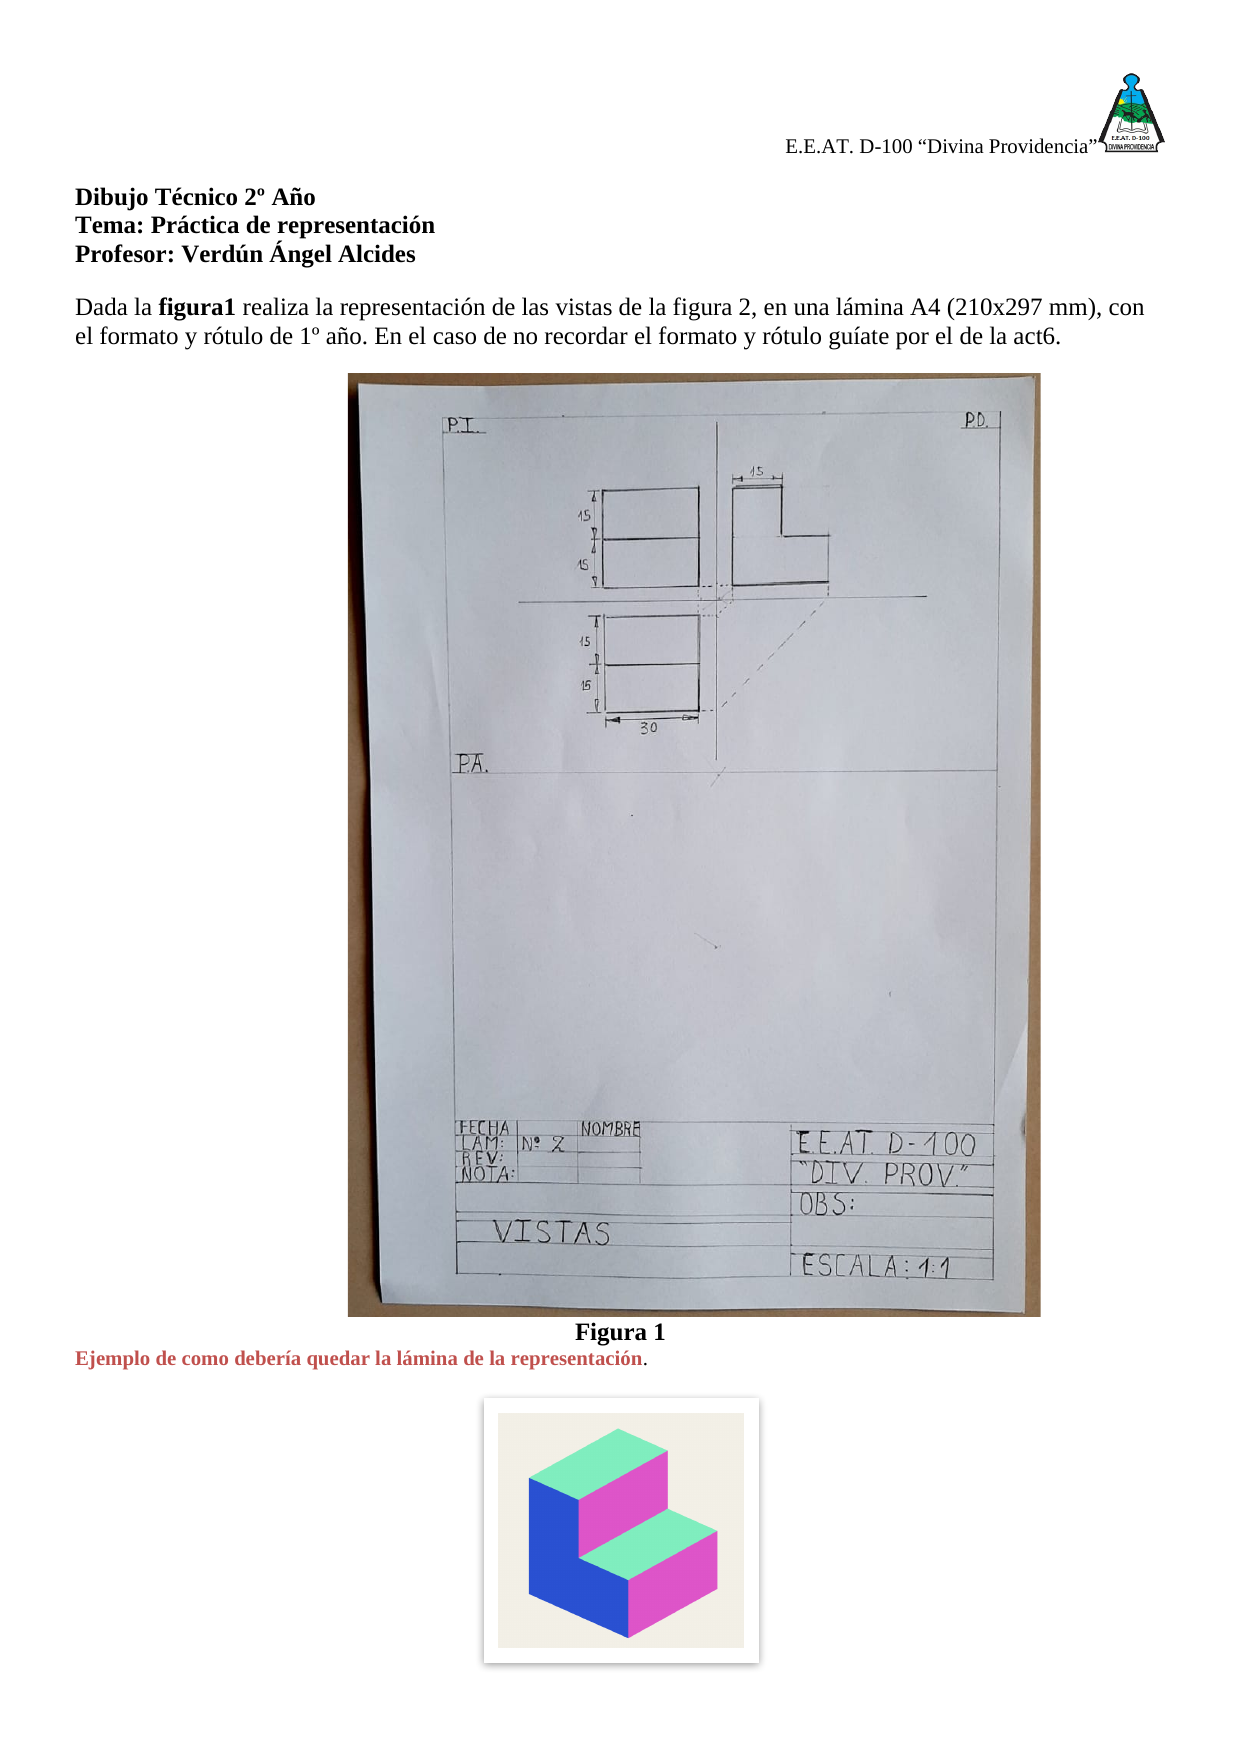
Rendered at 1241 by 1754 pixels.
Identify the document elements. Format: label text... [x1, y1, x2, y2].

text Dibujo Técnico 2º Año [75, 182, 1165, 211]
text Ejemplo de como debería quedar la lámina de la representación. [75, 1346, 1165, 1370]
text Dada la figura1 realiza la representación de las vistas de la figura 2, en una lámina A4 (210x297 mm), con el formato y rótulo de 1º año. En el caso de no recordar el formato y rótulo guíate por el de la act6. [75, 292, 1165, 349]
text Tema: Práctica de representación [75, 211, 1165, 239]
picture [1097, 73, 1166, 154]
picture [498, 1413, 744, 1648]
picture [347, 373, 1041, 1317]
text Profesor: Verdún Ángel Alcides [75, 239, 1165, 268]
